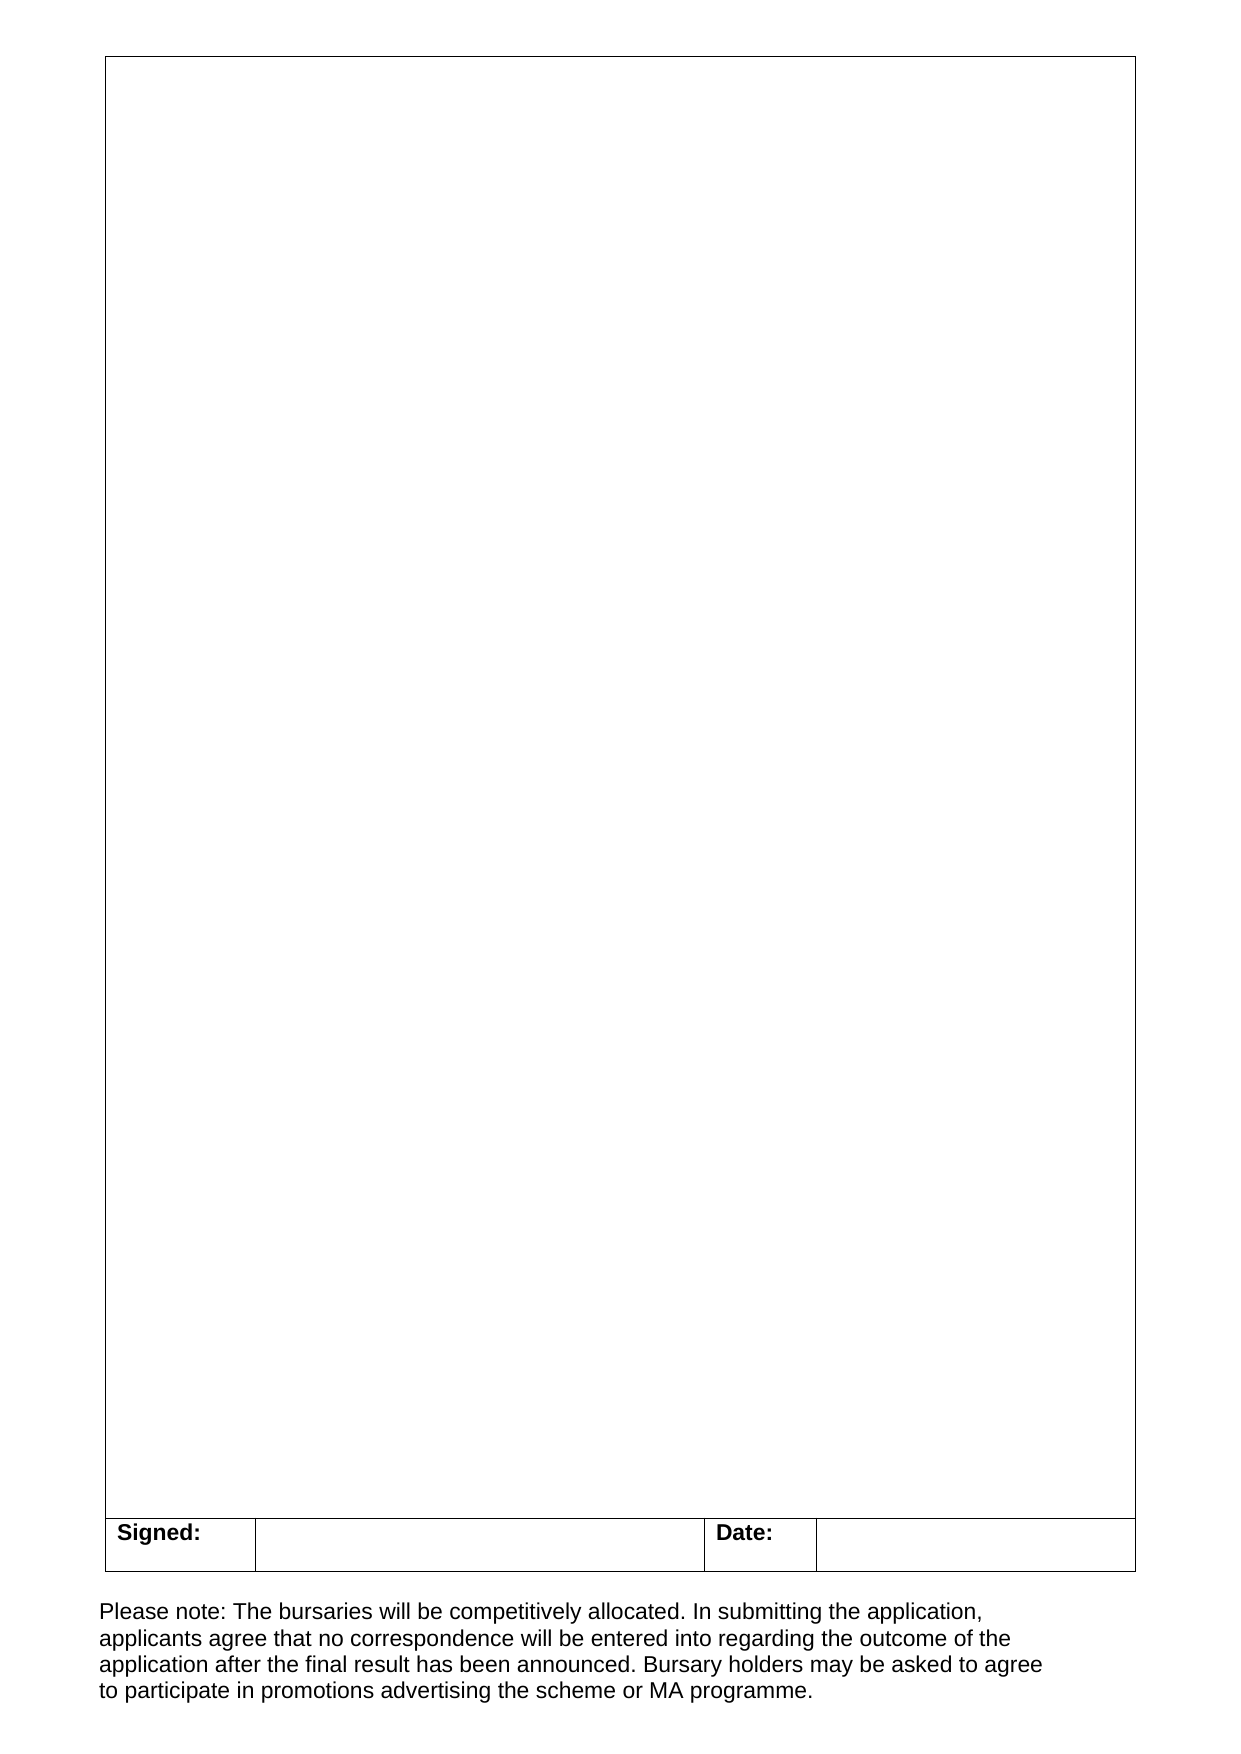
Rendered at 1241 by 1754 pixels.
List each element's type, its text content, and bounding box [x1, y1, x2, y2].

table_header [106, 57, 1135, 1518]
table_cell Date: [705, 1519, 816, 1571]
table_cell [817, 1519, 1135, 1571]
text Please note: The bursaries will be competitively allocated. In submitting the application, applicants agree that no correspondence will be entered into regarding the outcome of the application after the final result has been announced. Bursary holders may be asked to agree to participate in promotions advertising the scheme or MA programme. [99, 1598, 1053, 1703]
table_cell Signed: [106, 1519, 255, 1571]
table_cell [256, 1519, 704, 1571]
